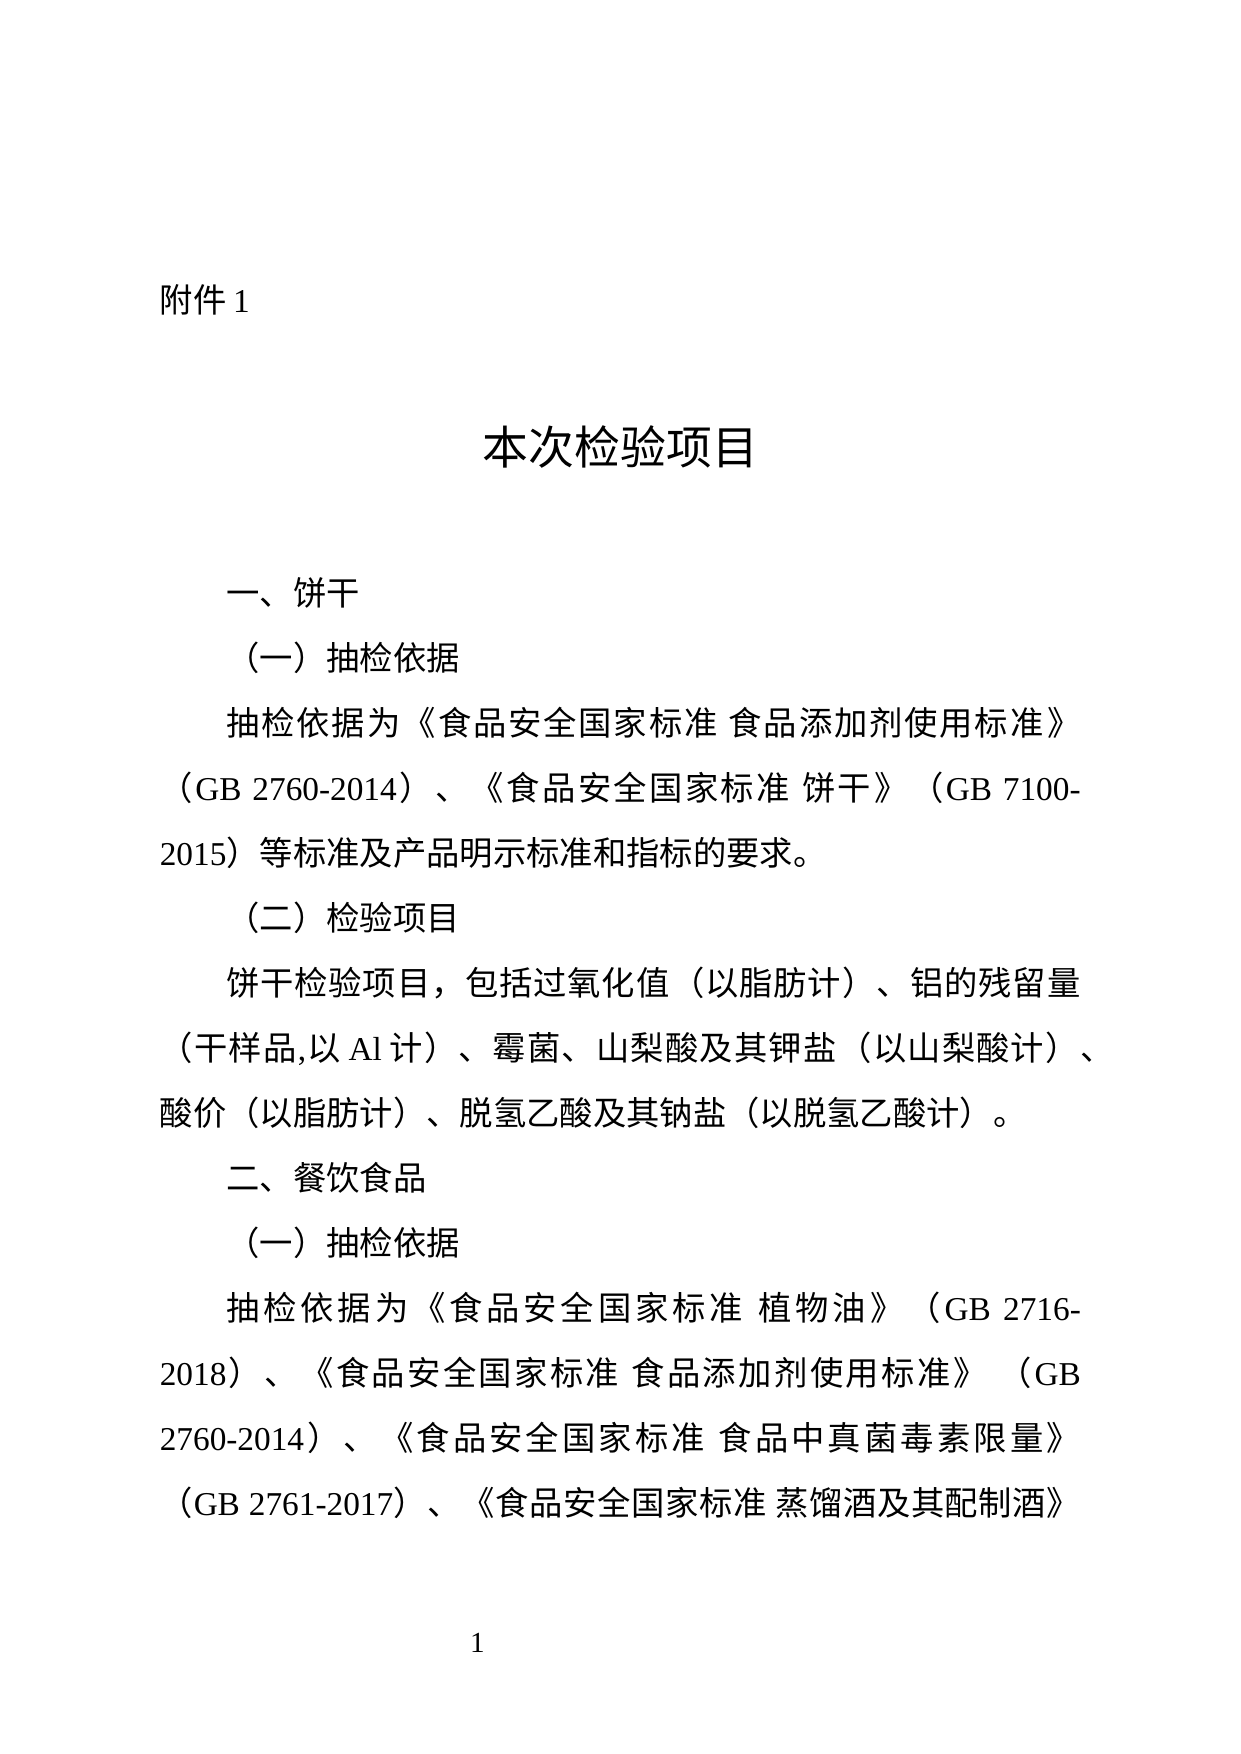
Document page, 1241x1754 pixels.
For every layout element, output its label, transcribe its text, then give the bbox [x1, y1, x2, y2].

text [159, 1273, 1081, 1533]
text 附件1 [159, 233, 1081, 330]
text 二、餐饮食品 [159, 1143, 1081, 1208]
text 抽检依据为《食品安全国家标准 食品添加剂使用标准》 （GB 2760-2014）、《食品安全国家标准 饼干》（GB 7100-2015）等标准及产品明示标准和指标的要求。 [159, 688, 1081, 883]
text 饼干检验项目，包括过氧化值（以脂肪计）、铝的残留量（干样品,以Al计）、霉菌、山梨酸及其钾盐（以山梨酸计）、酸价（以脂肪计）、脱氢乙酸及其钠盐（以脱氢乙酸计）。 [159, 948, 1081, 1143]
text （二）检验项目 [159, 883, 1081, 948]
text （一）抽检依据 [159, 1208, 1081, 1273]
text 本次检验项目 [159, 395, 1081, 493]
text 一、饼干 [159, 558, 1081, 623]
text （一）抽检依据 [159, 623, 1081, 688]
